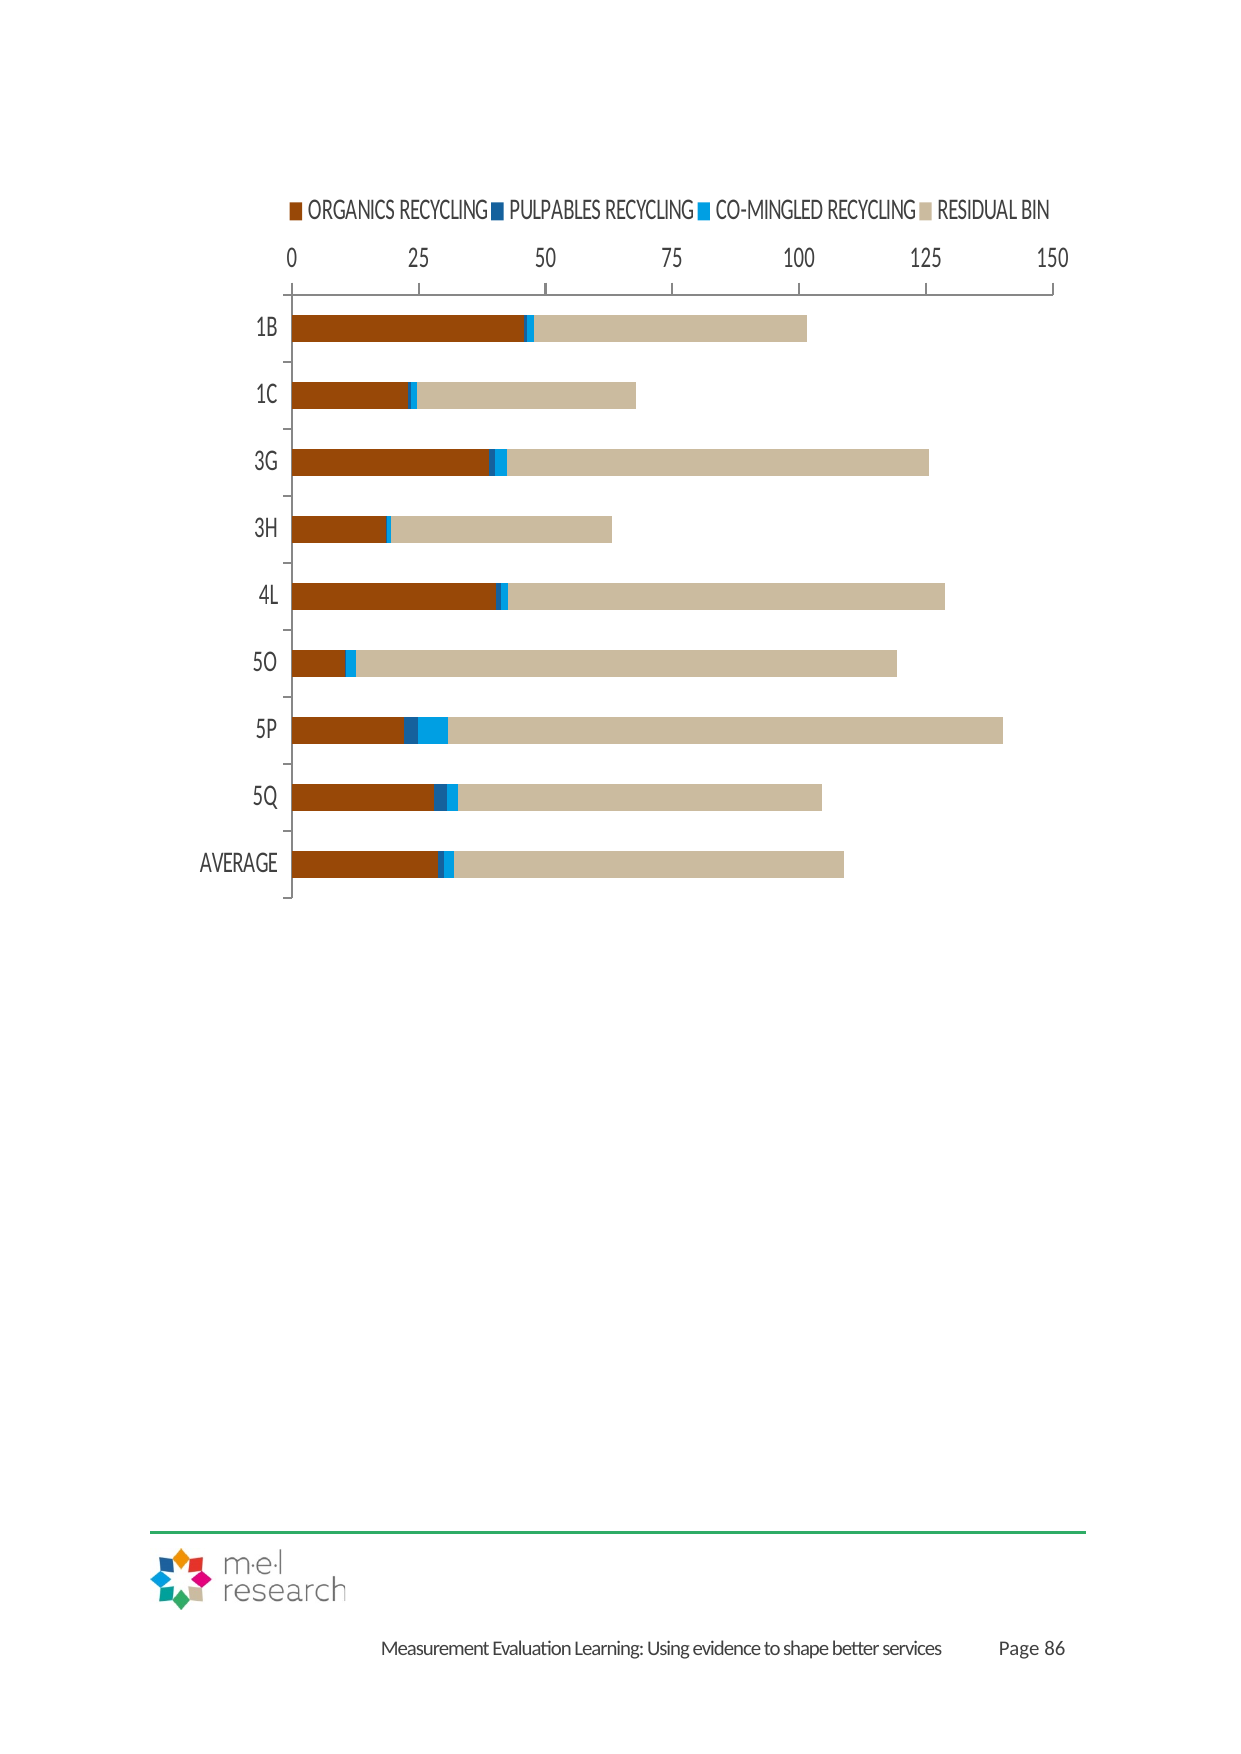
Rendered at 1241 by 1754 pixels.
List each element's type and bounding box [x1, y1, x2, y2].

picture [150, 1548, 346, 1610]
